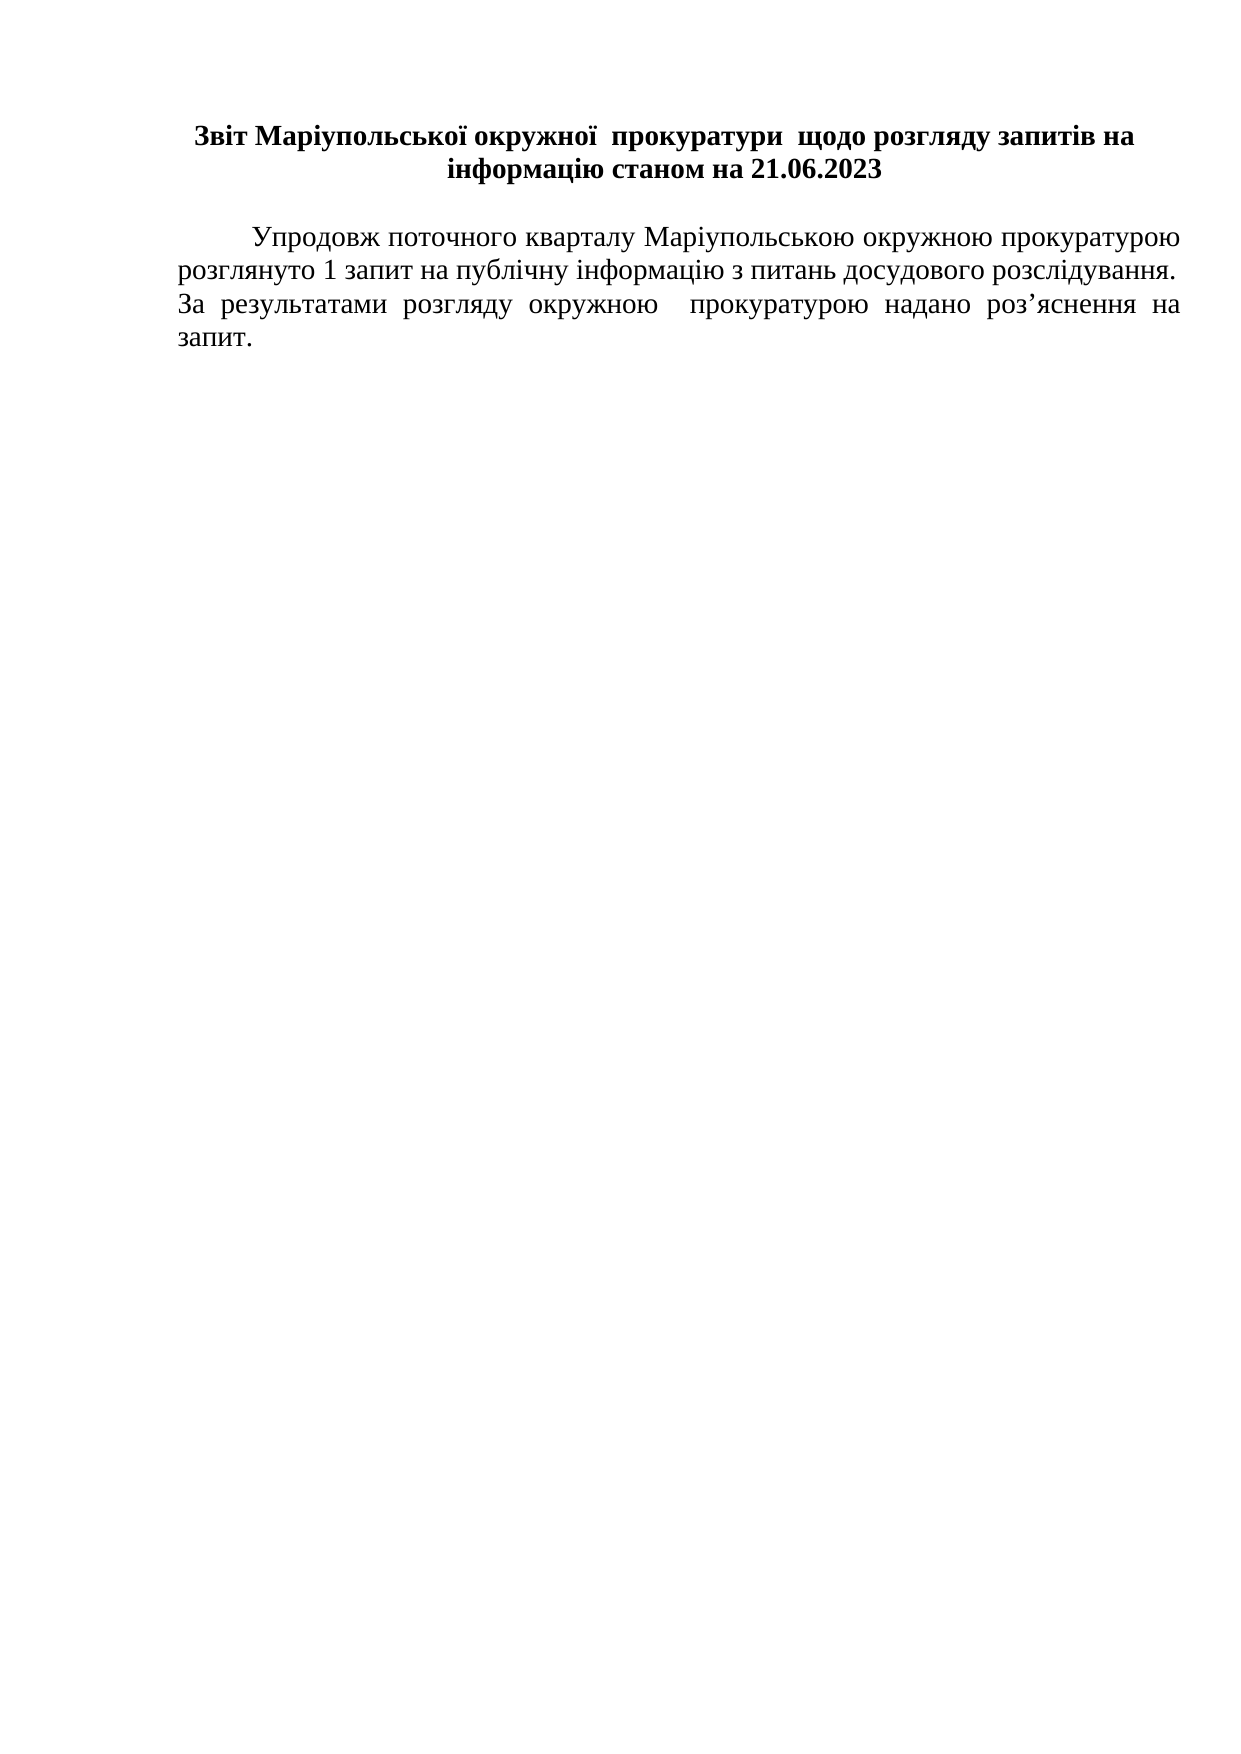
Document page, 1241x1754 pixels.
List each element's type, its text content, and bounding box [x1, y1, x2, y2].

text За результатами розгляду окружною прокуратурою надано роз’яснення на запит. [177, 286, 1181, 353]
text Упродовж поточного кварталу Маріупольською окружною прокуратурою розглянуто 1 запит на публічну інформацію з питань досудового розслідування. [177, 219, 1181, 286]
text Звіт Маріупольської окружної прокуратури щодо розгляду запитів на інформацію станом на 21.06.2023 [148, 118, 1181, 185]
